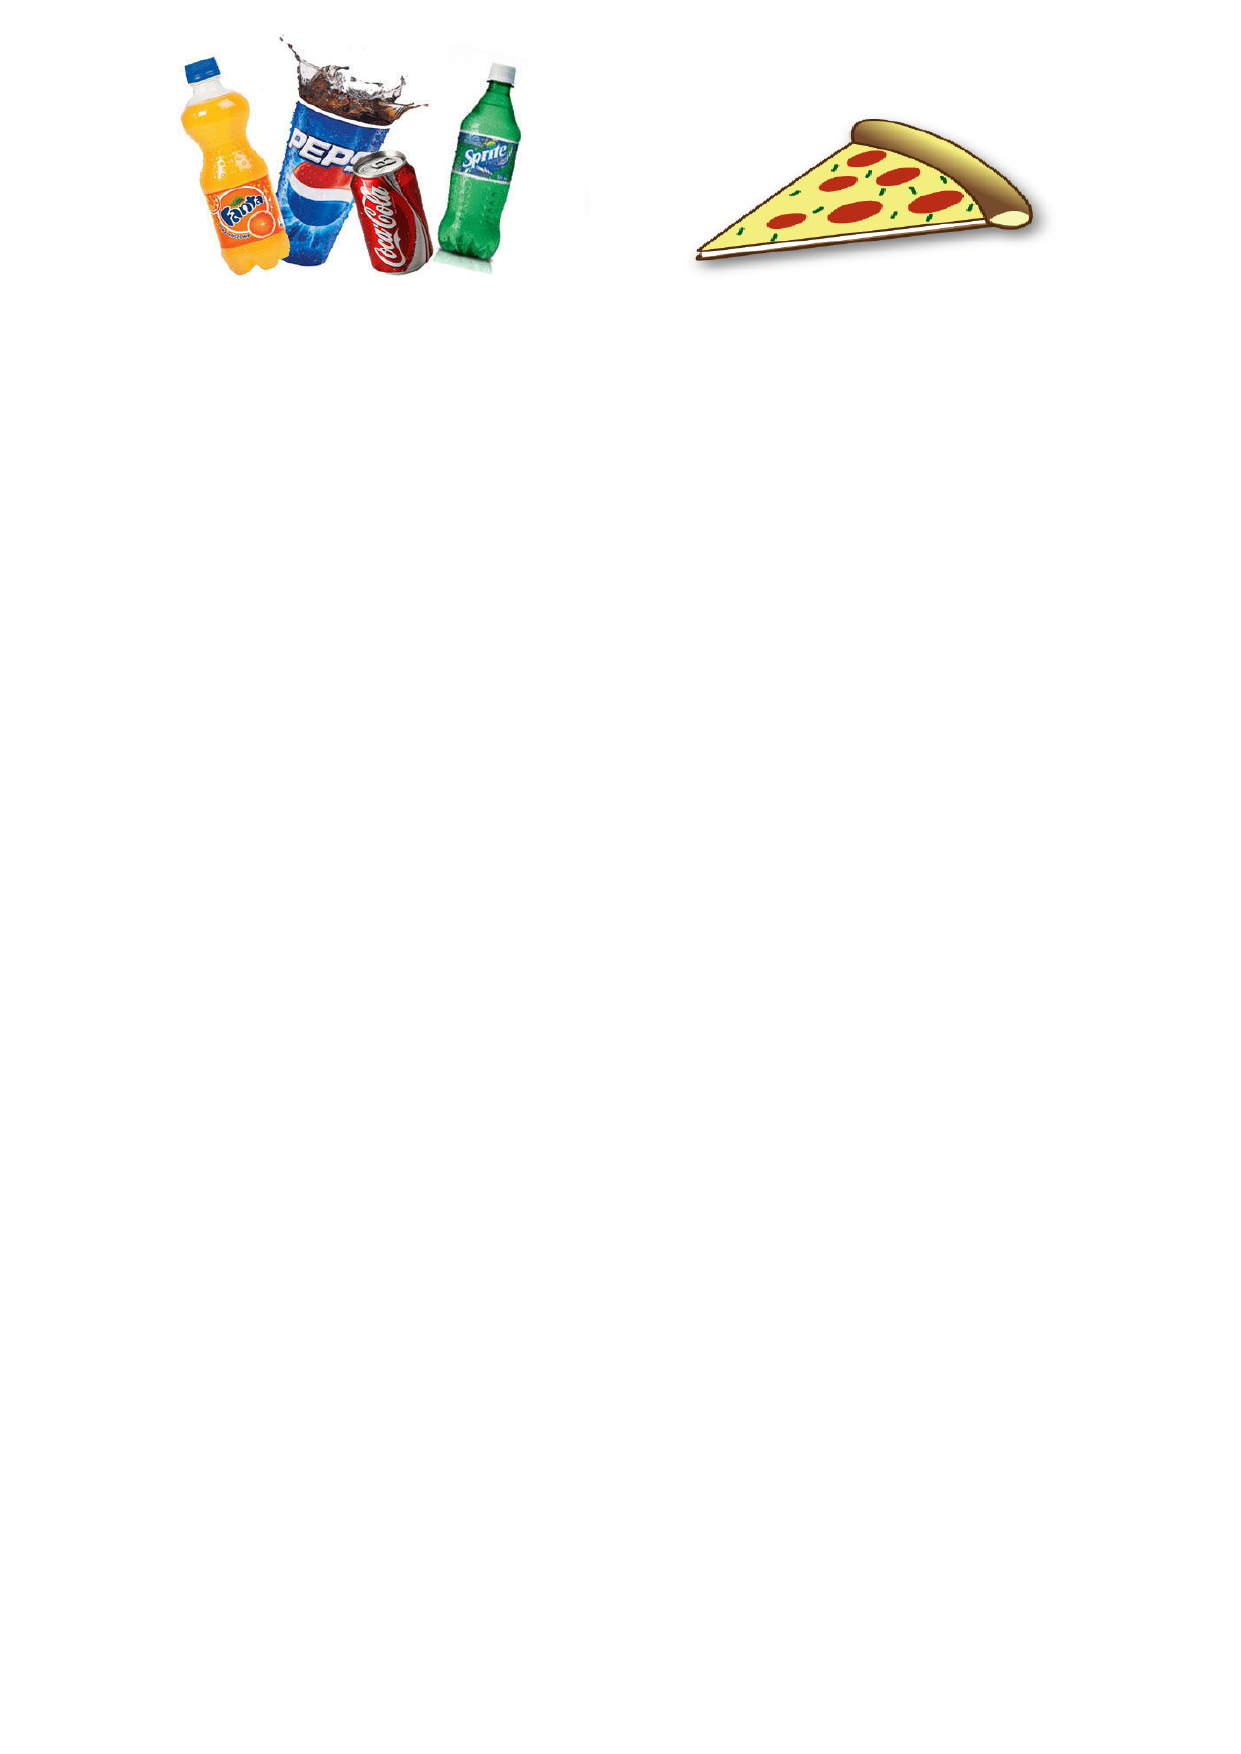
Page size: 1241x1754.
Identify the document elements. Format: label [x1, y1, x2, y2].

picture [585, 112, 1059, 279]
picture [178, 29, 529, 279]
